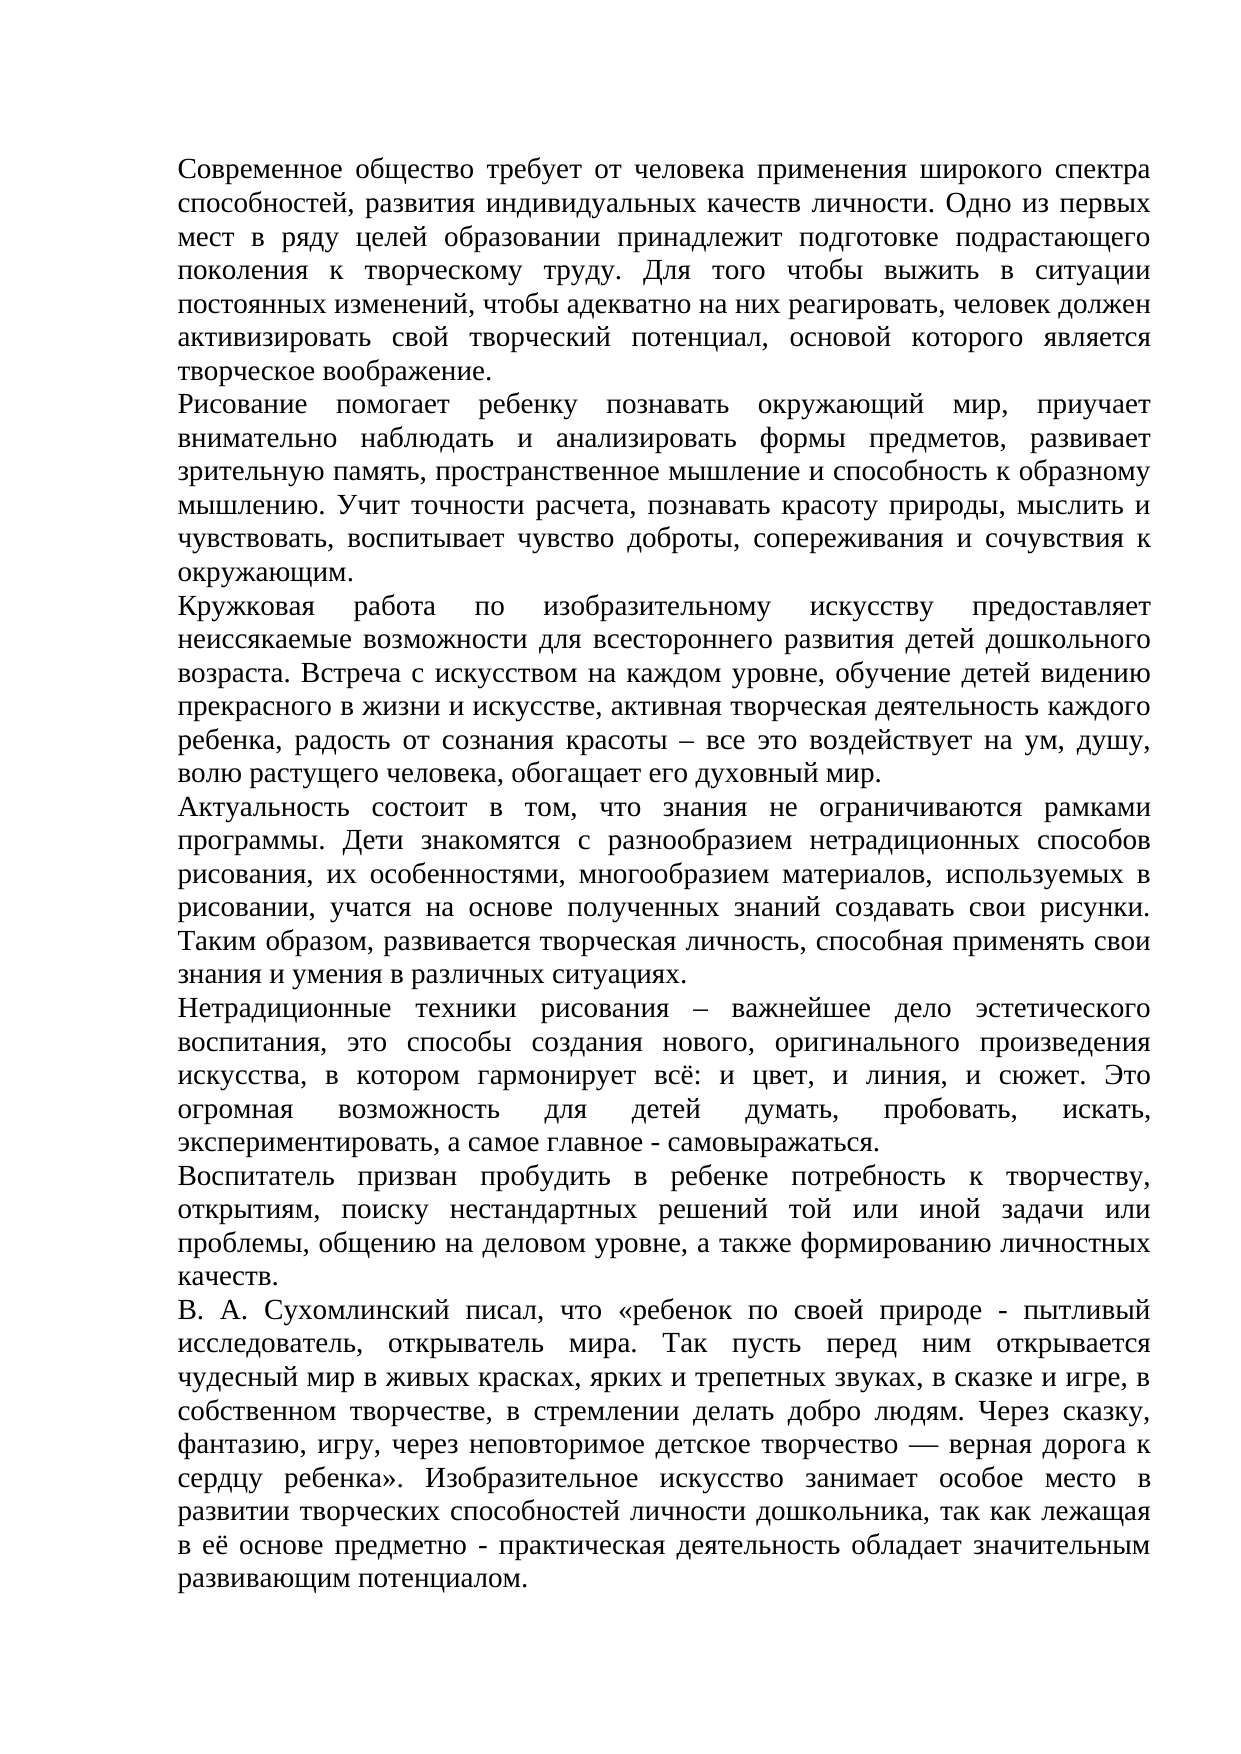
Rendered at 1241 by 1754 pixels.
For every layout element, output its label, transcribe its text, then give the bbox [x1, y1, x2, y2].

text В. А. Сухомлинский писал, что «ребенок по своей природе - пытливый исследователь, открыватель мира. Так пусть перед ним открывается чудесный мир в живых красках, ярких и трепетных звуках, в сказке и игре, в собственном творчестве, в стремлении делать добро людям. Через сказку, фантазию, игру, через неповторимое детское творчество — верная дорога к сердцу ребенка». Изобразительное искусство занимает особое место в развитии творческих способностей личности дошкольника, так как лежащая в её основе предметно - практическая деятельность обладает значительным развивающим потенциалом. [177, 1292, 1152, 1594]
text Современное общество требует от человека применения широкого спектра способностей, развития индивидуальных качеств личности. Одно из первых мест в ряду целей образовании принадлежит подготовке подрастающего поколения к творческому труду. Для того чтобы выжить в ситуации постоянных изменений, чтобы адекватно на них реагировать, человек должен активизировать свой творческий потенциал, основой которого является творческое воображение. [177, 152, 1152, 386]
text Воспитатель призван пробудить в ребенке потребность к творчеству, открытиям, поиску нестандартных решений той или иной задачи или проблемы, общению на деловом уровне, а также формированию личностных качеств. [177, 1158, 1152, 1292]
text Актуальность состоит в том, что знания не ограничиваются рамками программы. Дети знакомятся с разнообразием нетрадиционных способов рисования, их особенностями, многообразием материалов, используемых в рисовании, учатся на основе полученных знаний создавать свои рисунки. Таким образом, развивается творческая личность, способная применять свои знания и умения в различных ситуациях. [177, 789, 1152, 990]
text Кружковая работа по изобразительному искусству предоставляет неиссякаемые возможности для всестороннего развития детей дошкольного возраста. Встреча с искусством на каждом уровне, обучение детей видению прекрасного в жизни и искусстве, активная творческая деятельность каждого ребенка, радость от сознания красоты – все это воздействует на ум, душу, волю растущего человека, обогащает его духовный мир. [177, 588, 1152, 789]
text Рисование помогает ребенку познавать окружающий мир, приучает внимательно наблюдать и анализировать формы предметов, развивает зрительную память, пространственное мышление и способность к образному мышлению. Учит точности расчета, познавать красоту природы, мыслить и чувствовать, воспитывает чувство доброты, сопереживания и сочувствия к окружающим. [177, 386, 1152, 588]
text Нетрадиционные техники рисования – важнейшее дело эстетического воспитания, это способы создания нового, оригинального произведения искусства, в котором гармонирует всё: и цвет, и линия, и сюжет. Это огромная возможность для детей думать, пробовать, искать, экспериментировать, а самое главное - самовыражаться. [177, 990, 1152, 1158]
